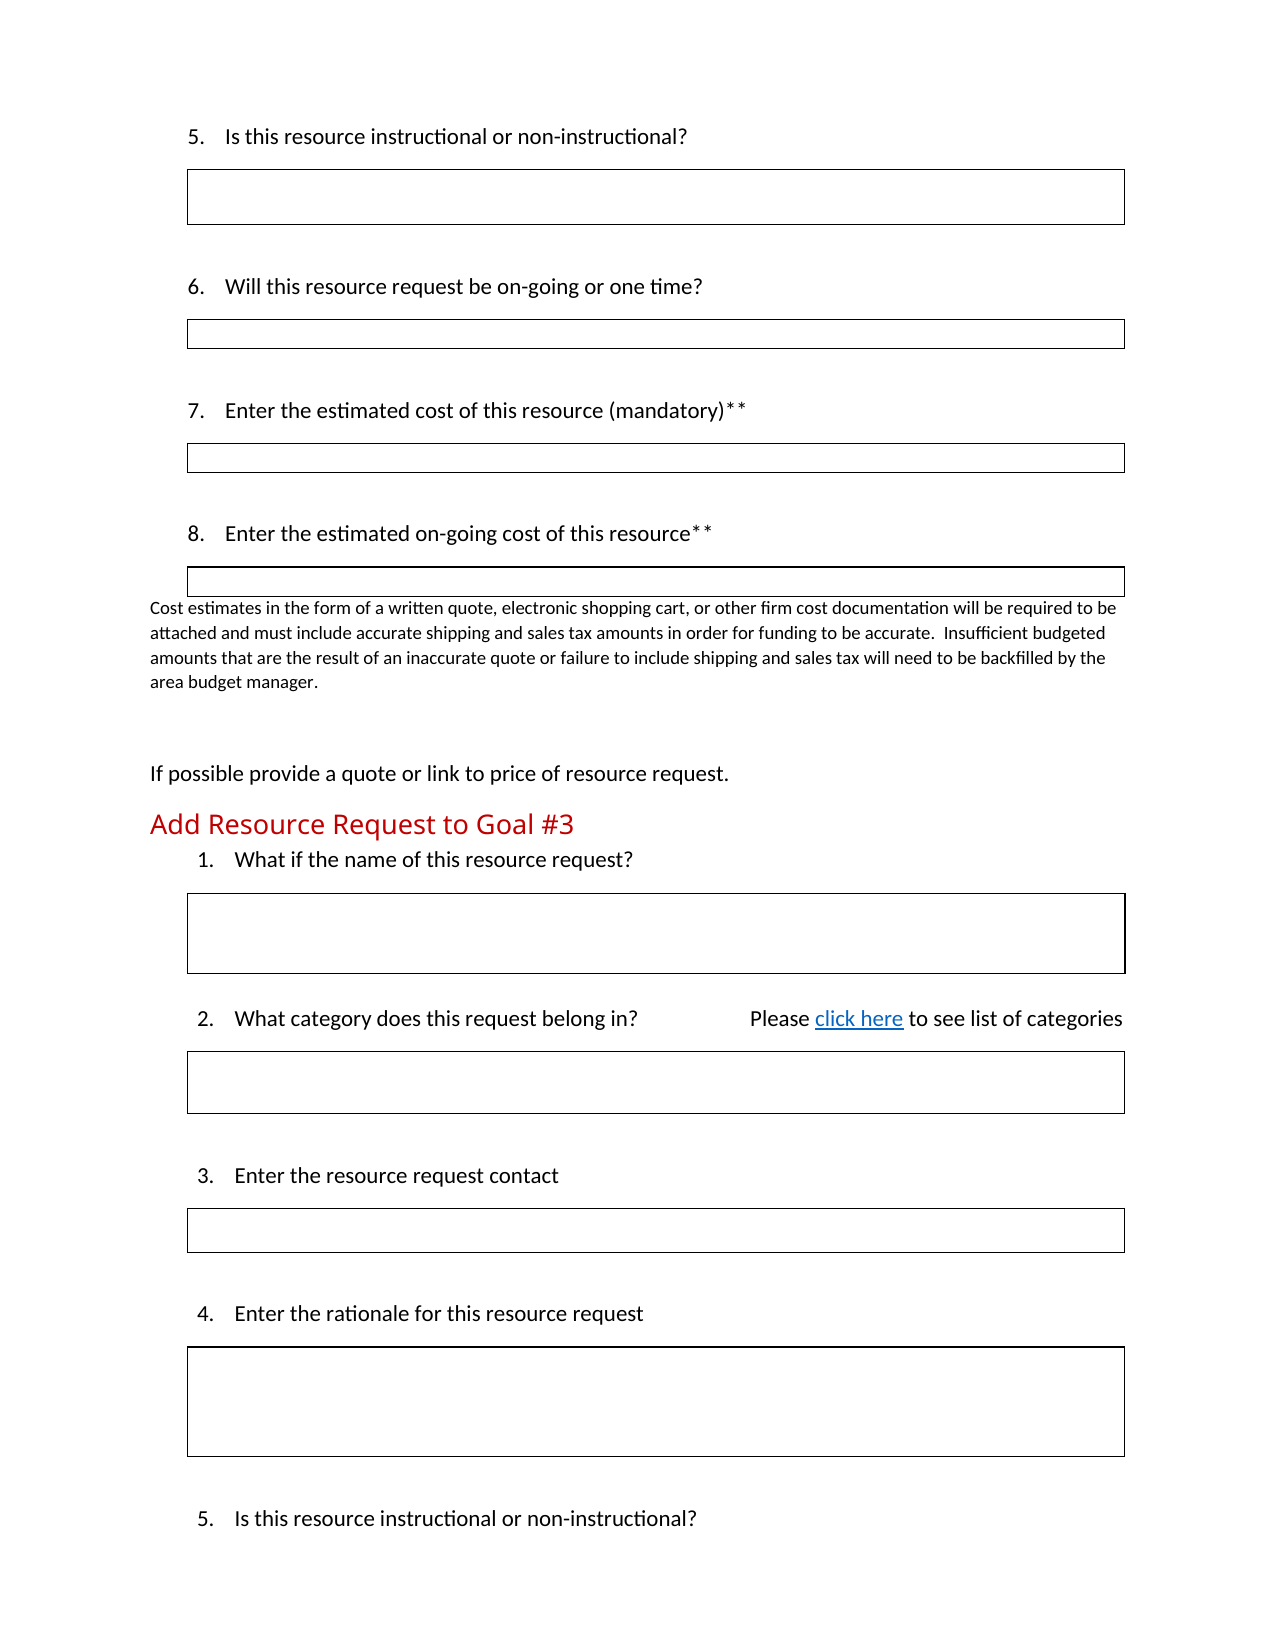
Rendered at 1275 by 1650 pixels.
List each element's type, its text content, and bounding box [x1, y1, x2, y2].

table_header [188, 894, 1124, 973]
table_header [188, 1052, 1124, 1113]
list Enter the estimated cost of this resource (mandatory)** [187, 396, 1125, 424]
list Enter the resource request contact [197, 1161, 1125, 1189]
table_header [188, 444, 1124, 472]
text Cost estimates in the form of a written quote, electronic shopping cart, or other firm cost documentation will be required to be attached and must include accurate shipping and sales tax amounts in order for funding to be accurate. Insufficient budgeted amounts that are the result of an inaccurate quote or failure to include shipping and sales tax will need to be backfilled by the area budget manager. [150, 597, 1125, 693]
table_header [188, 320, 1124, 348]
subtitle Add Resource Request to Goal #3 [150, 806, 1125, 843]
list Is this resource instructional or non-instructional? [197, 1504, 1125, 1532]
table_header [188, 1348, 1124, 1456]
list Will this resource request be on-going or one time? [187, 272, 1125, 300]
list Enter the estimated on-going cost of this resource** [187, 519, 1125, 548]
list Is this resource instructional or non-instructional? [187, 122, 1125, 150]
table_header [188, 1209, 1124, 1252]
list Enter the rationale for this resource request [197, 1299, 1125, 1327]
table_header [188, 170, 1124, 224]
text If possible provide a quote or link to price of resource request. [150, 759, 1125, 787]
list What if the name of this resource request? [197, 846, 1125, 873]
list What category does this request belong in? Please click here to see list of categories [197, 1004, 1125, 1032]
table_header [188, 568, 1124, 596]
